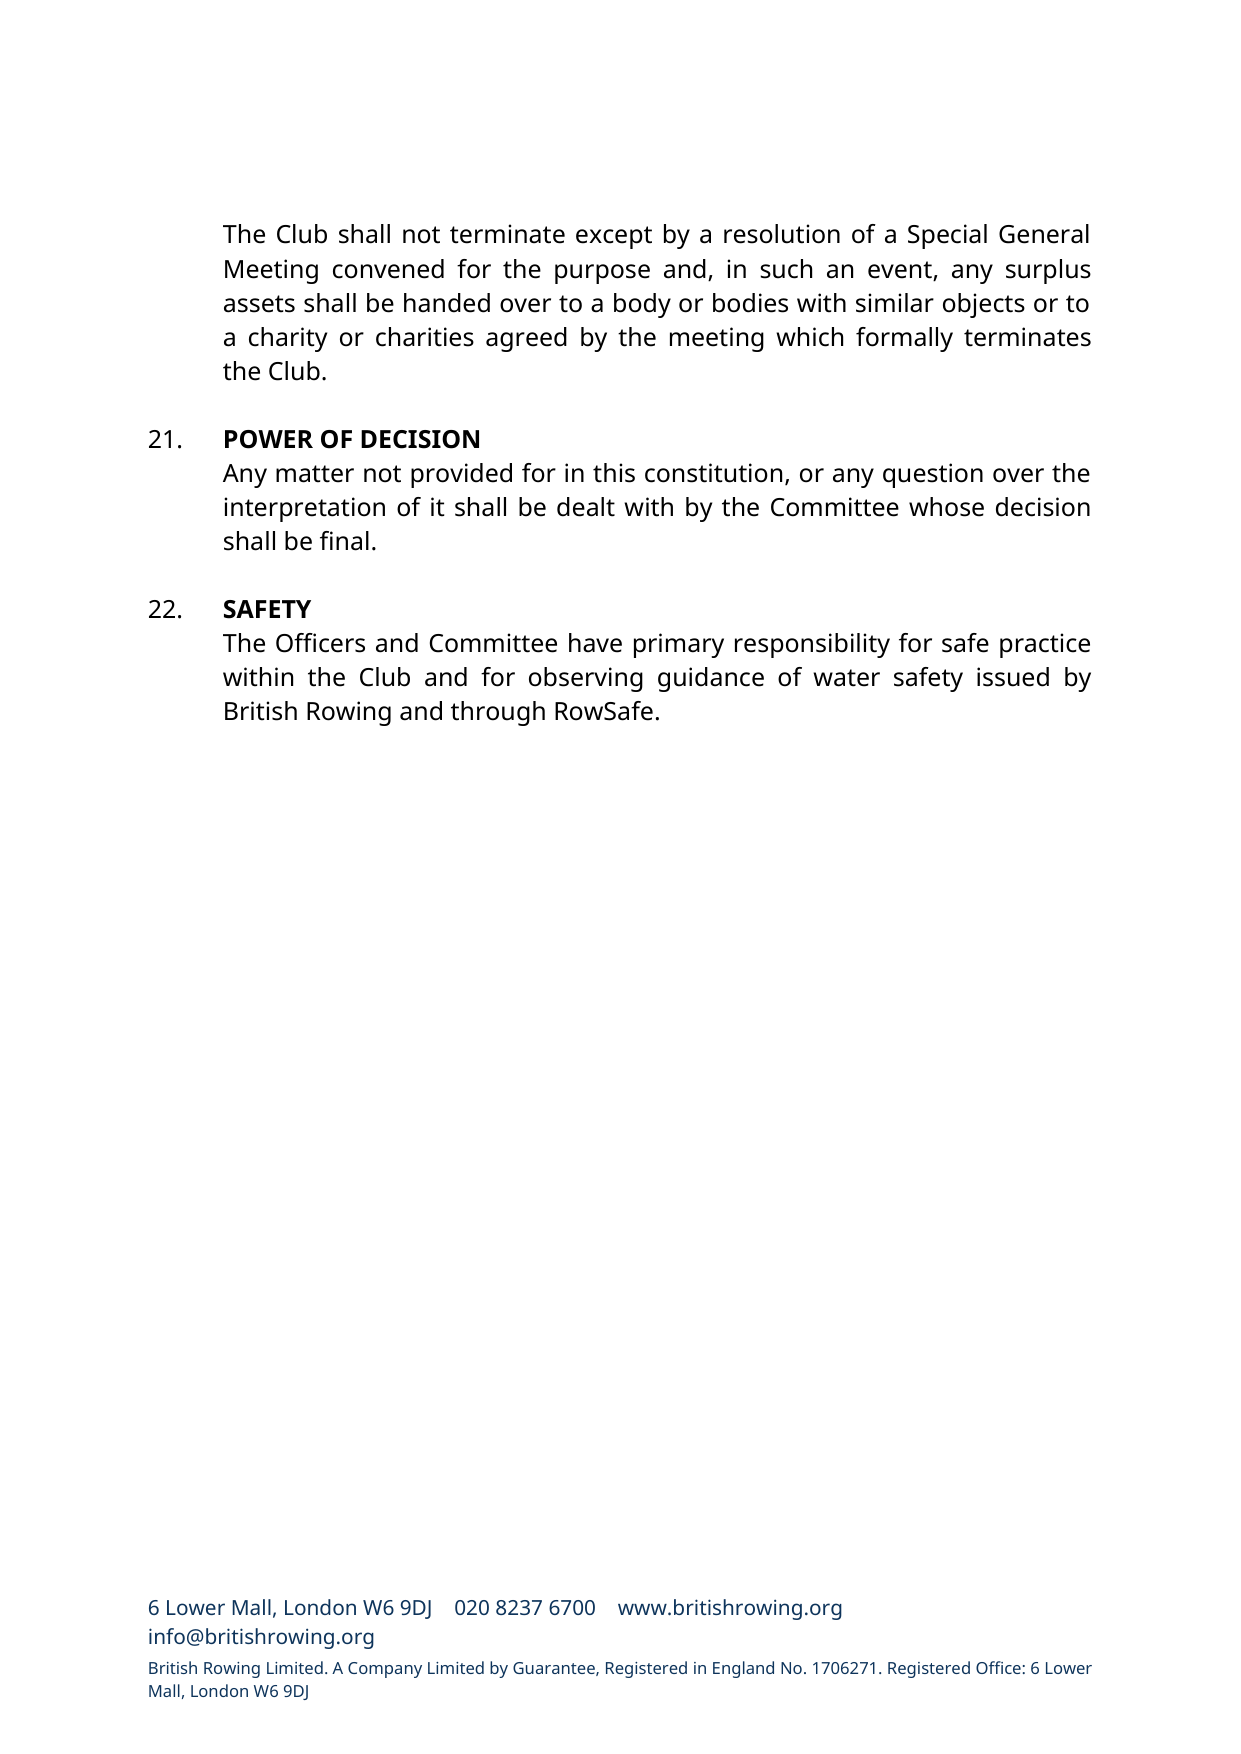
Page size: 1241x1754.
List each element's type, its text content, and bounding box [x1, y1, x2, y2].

text 22. SAFETY [148, 592, 1092, 626]
text 21. POWER OF DECISION [148, 422, 1092, 456]
text Any matter not provided for in this constitution, or any question over the interpretation of it shall be dealt with by the Committee whose decision shall be final. [148, 456, 1092, 558]
text The Club shall not terminate except by a resolution of a Special General Meeting convened for the purpose and, in such an event, any surplus assets shall be handed over to a body or bodies with similar objects or to a charity or charities agreed by the meeting which formally terminates the Club. [148, 217, 1092, 387]
text The Officers and Committee have primary responsibility for safe practice within the Club and for observing guidance of water safety issued by British Rowing and through RowSafe. [223, 626, 1092, 728]
